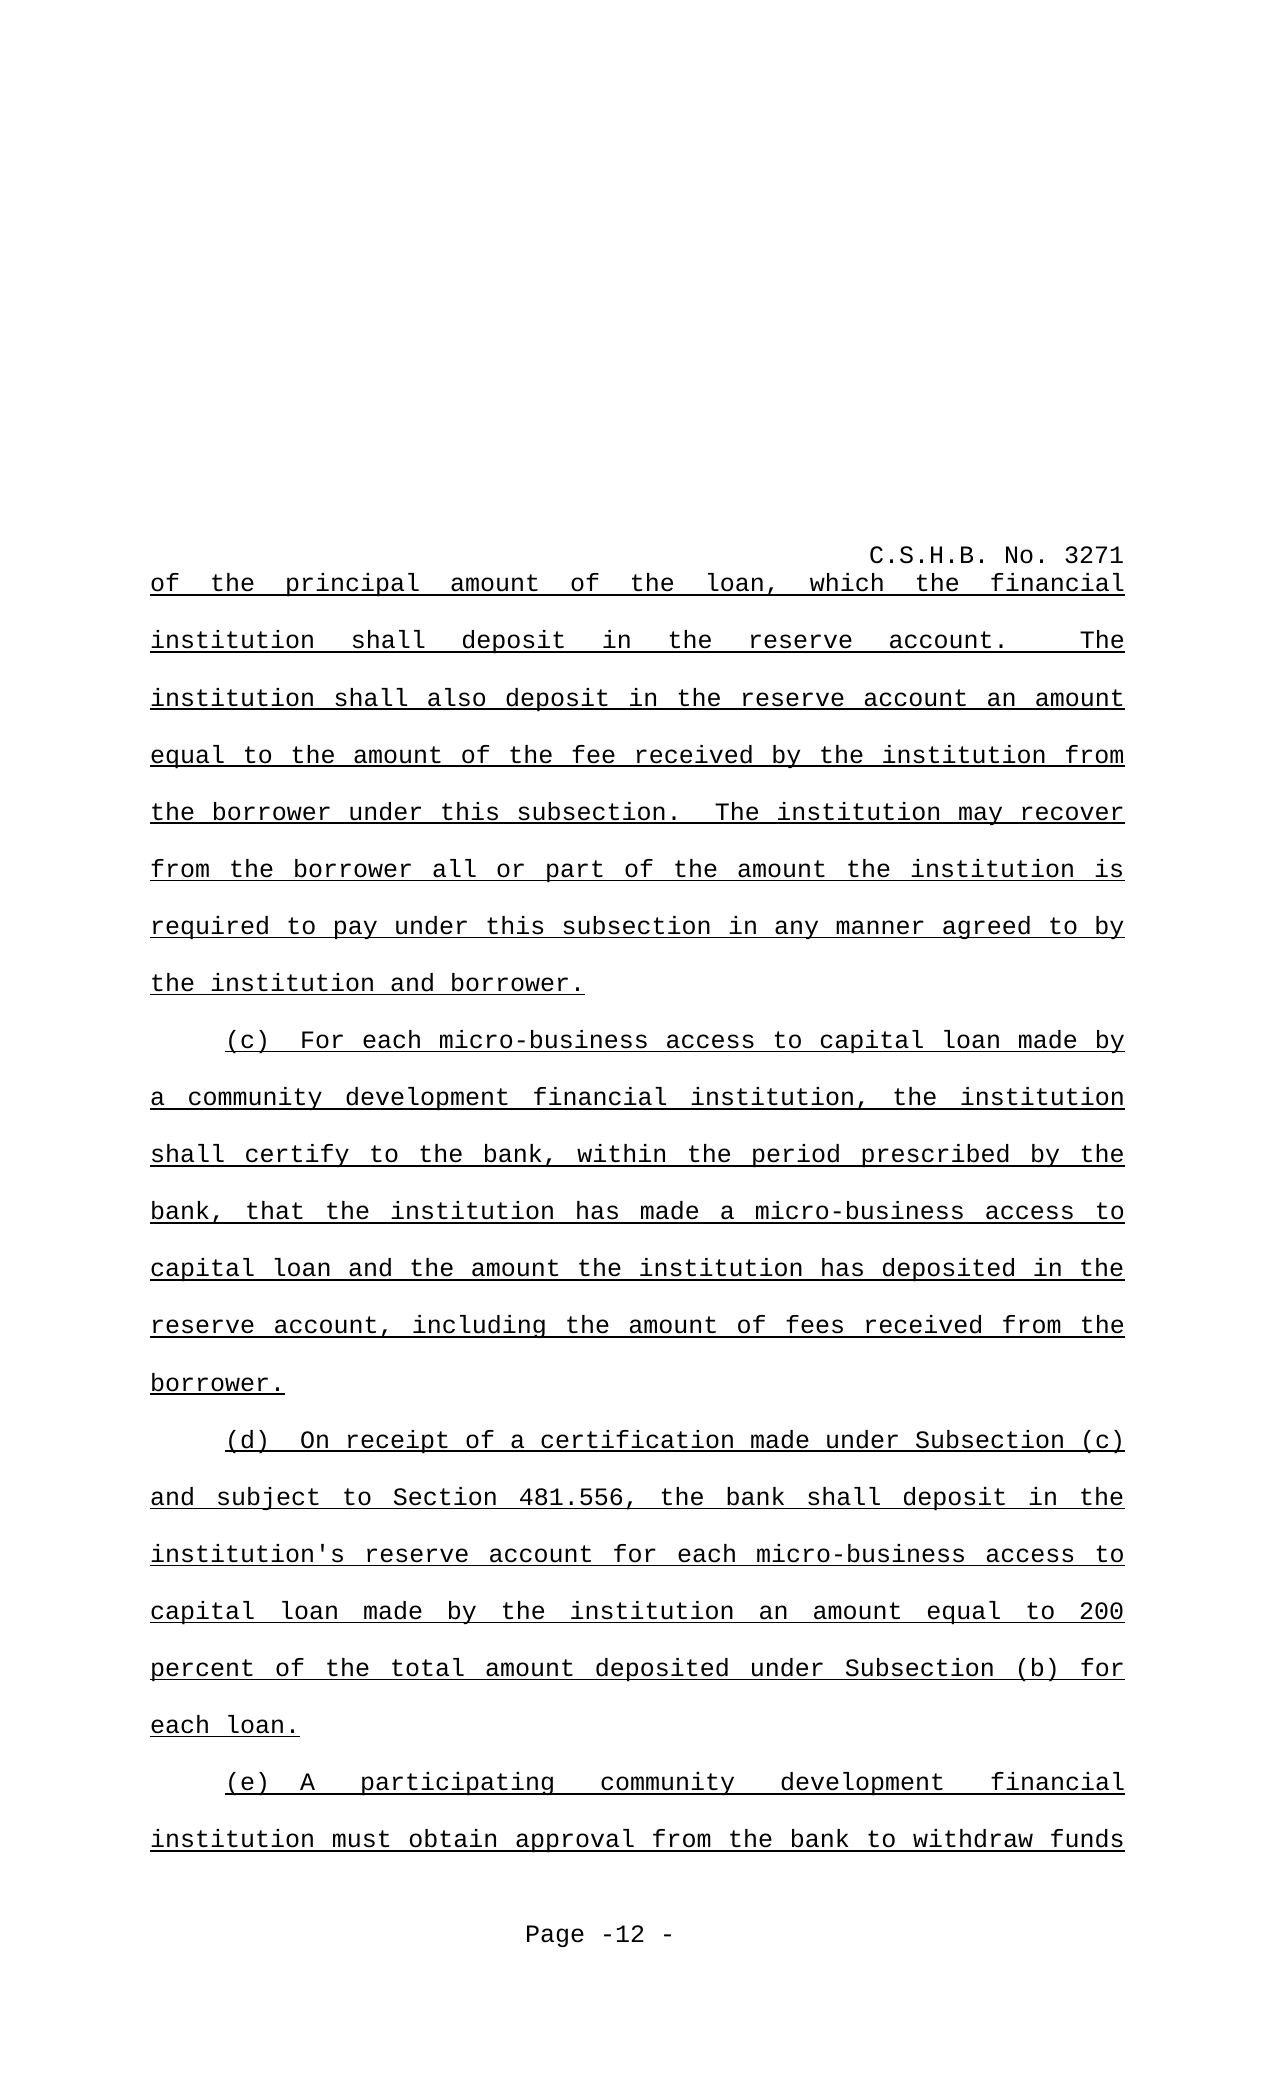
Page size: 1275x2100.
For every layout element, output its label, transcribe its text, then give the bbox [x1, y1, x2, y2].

text (c) For each micro-business access to capital loan made by a community development financial institution, the institution shall certify to the bank, within the period prescribed by the bank, that the institution has made a micro-business access to capital loan and the amount the institution has deposited in the reserve account, including the amount of fees received from the borrower. [150, 1027, 1125, 1108]
text (d) On receipt of a certification made under Subsection (c) and subject to Section 481.556, the bank shall deposit in the institution's reserve account for each micro-business access to capital loan made by the institution an amount equal to 200 percent of the total amount deposited under Subsection (b) for each loan. [150, 1680, 1125, 1741]
text (c) For each micro-business access to capital loan made by a community development financial institution, the institution shall certify to the bank, within the period prescribed by the bank, that the institution has made a micro-business access to capital loan and the amount the institution has deposited in the reserve account, including the amount of fees received from the borrower. [150, 1281, 1125, 1336]
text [150, 571, 1125, 594]
text (d) On receipt of a certification made under Subsection (c) and subject to Section 481.556, the bank shall deposit in the institution's reserve account for each micro-business access to capital loan made by the institution an amount equal to 200 percent of the total amount deposited under Subsection (b) for each loan. [150, 1623, 1125, 1679]
text (c) For each micro-business access to capital loan made by a community development financial institution, the institution shall certify to the bank, within the period prescribed by the bank, that the institution has made a micro-business access to capital loan and the amount the institution has deposited in the reserve account, including the amount of fees received from the borrower. [150, 1110, 1125, 1165]
text (d) On receipt of a certification made under Subsection (c) and subject to Section 481.556, the bank shall deposit in the institution's reserve account for each micro-business access to capital loan made by the institution an amount equal to 200 percent of the total amount deposited under Subsection (b) for each loan. [150, 1427, 1125, 1508]
text (c) For each micro-business access to capital loan made by a community development financial institution, the institution shall certify to the bank, within the period prescribed by the bank, that the institution has made a micro-business access to capital loan and the amount the institution has deposited in the reserve account, including the amount of fees received from the borrower. [150, 1224, 1125, 1279]
text (d) On receipt of a certification made under Subsection (c) and subject to Section 481.556, the bank shall deposit in the institution's reserve account for each micro-business access to capital loan made by the institution an amount equal to 200 percent of the total amount deposited under Subsection (b) for each loan. [150, 1566, 1125, 1622]
text (c) For each micro-business access to capital loan made by a community development financial institution, the institution shall certify to the bank, within the period prescribed by the bank, that the institution has made a micro-business access to capital loan and the amount the institution has deposited in the reserve account, including the amount of fees received from the borrower. [150, 1338, 1125, 1398]
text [150, 1769, 1125, 1850]
text (c) For each micro-business access to capital loan made by a community development financial institution, the institution shall certify to the bank, within the period prescribed by the bank, that the institution has made a micro-business access to capital loan and the amount the institution has deposited in the reserve account, including the amount of fees received from the borrower. [150, 1167, 1125, 1222]
text (d) On receipt of a certification made under Subsection (c) and subject to Section 481.556, the bank shall deposit in the institution's reserve account for each micro-business access to capital loan made by the institution an amount equal to 200 percent of the total amount deposited under Subsection (b) for each loan. [150, 1509, 1125, 1565]
